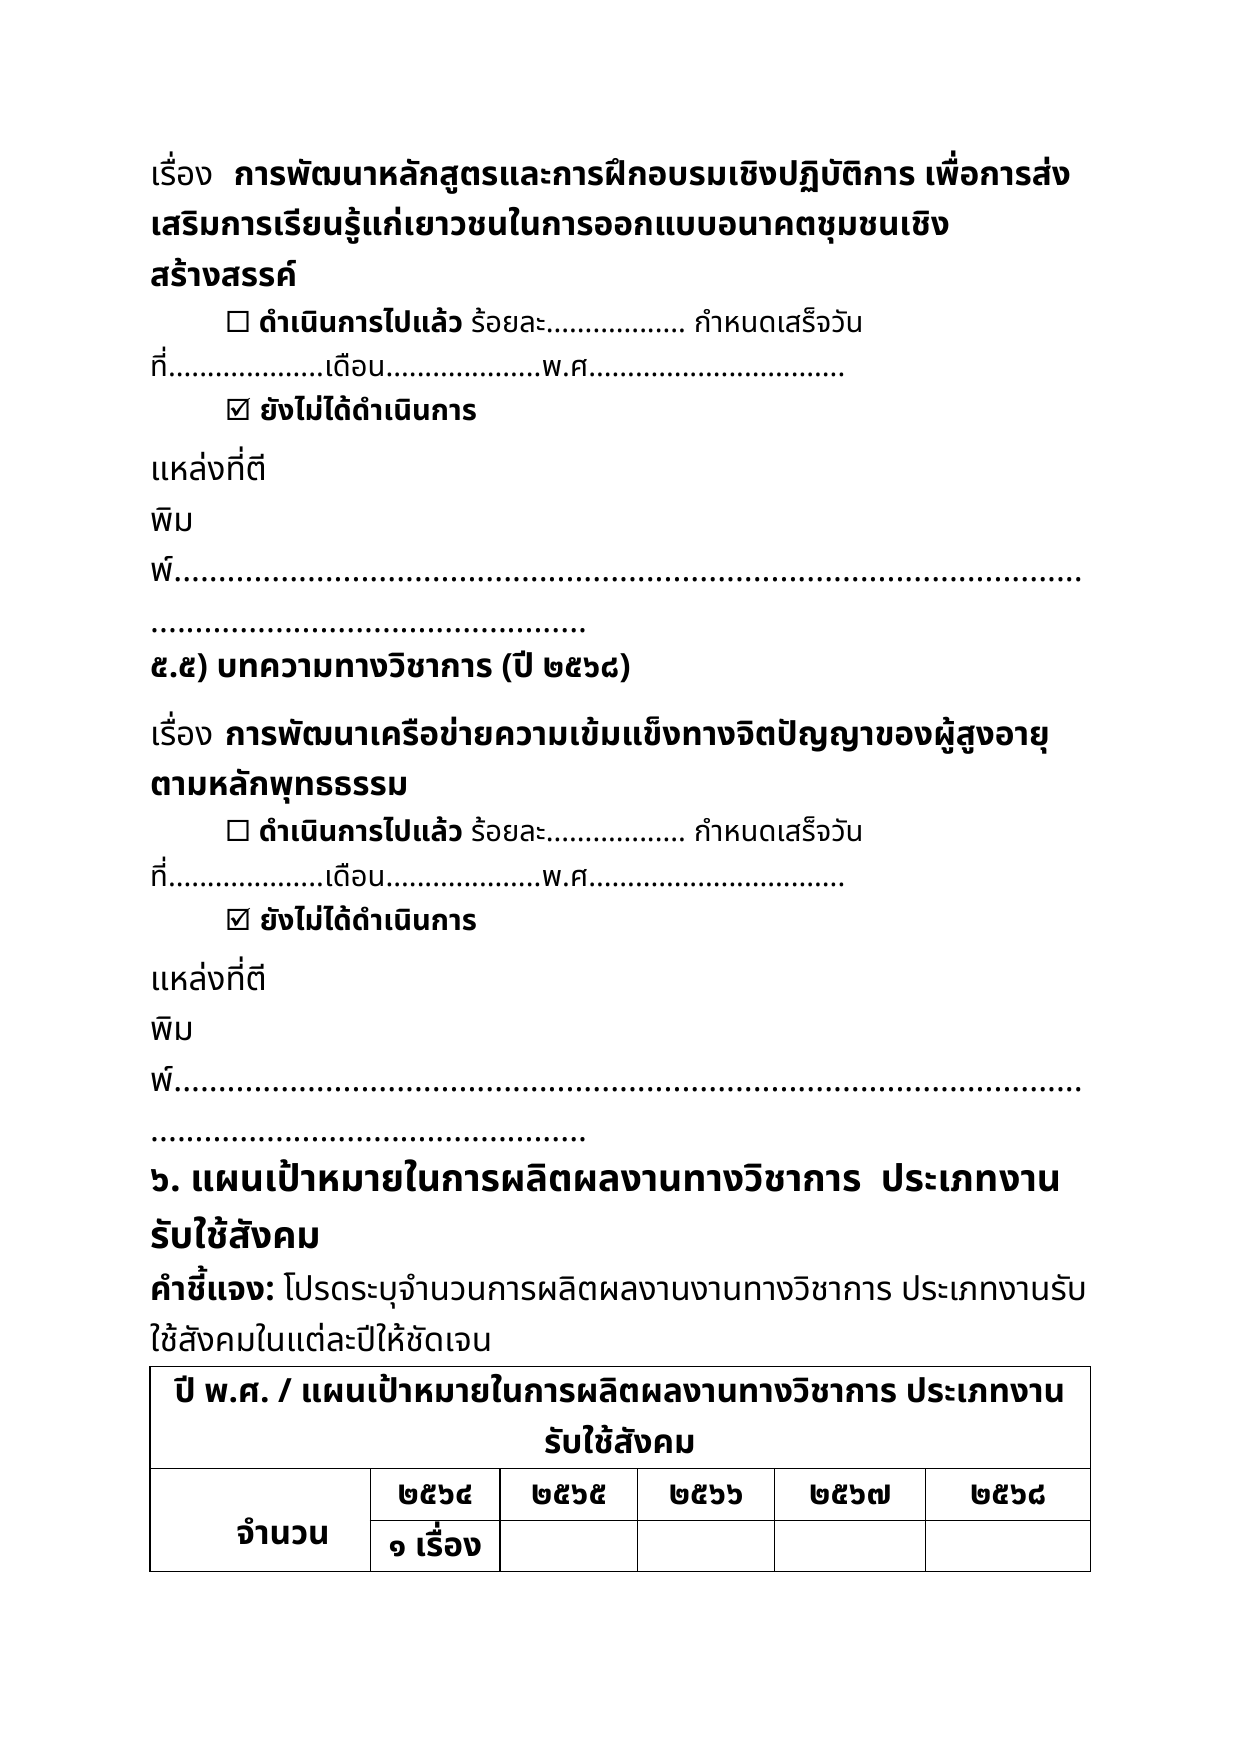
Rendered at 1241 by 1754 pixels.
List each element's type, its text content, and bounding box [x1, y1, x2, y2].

table_cell [501, 1521, 637, 1571]
text เรื่อง การพัฒนาเครือข่ายความเข้มแข็งทางจิตปัญญาของผู้สูงอายุตามหลักพุทธธรรม [150, 710, 1090, 811]
table_header ปี พ.ศ. / แผนเป้าหมายในการผลิตผลงานทางวิชาการ ประเภทงานรับใช้สังคม [151, 1367, 1090, 1468]
table_cell ๒๕๖๕ [501, 1469, 637, 1520]
text ดำเนินการไปแล้ว ร้อยละ.................. กำหนดเสร็จวันที่....................เดือน....................พ.ศ................................. [150, 811, 1090, 899]
table_cell [638, 1521, 774, 1571]
table_cell ๒๕๖๖ [638, 1469, 774, 1520]
text ๕.๕) บทความทางวิชาการ (ปี ๒๕๖๘) [150, 642, 1090, 693]
text ดำเนินการไปแล้ว ร้อยละ.................. กำหนดเสร็จวันที่....................เดือน....................พ.ศ................................. [150, 301, 1090, 390]
text ยังไม่ได้ดำเนินการ [150, 899, 1090, 943]
text คำชี้แจง: โปรดระบุจำนวนการผลิตผลงานงานทางวิชาการ ประเภทงานรับใช้สังคมในแต่ละปีให้ชัดเจน [150, 1265, 1090, 1366]
text ยังไม่ได้ดำเนินการ [150, 390, 1090, 434]
table_cell ๒๕๖๗ [775, 1469, 925, 1520]
table_cell ๑ เรื่อง [371, 1521, 499, 1571]
text ๖. แผนเป้าหมายในการผลิตผลงานทางวิชาการ ประเภทงานรับใช้สังคม [150, 1151, 1090, 1265]
table_cell [926, 1521, 1090, 1571]
table_cell [775, 1521, 925, 1571]
text เรื่อง การพัฒนาหลักสูตรและการฝึกอบรมเชิงปฏิบัติการ เพื่อการส่งเสริมการเรียนรู้แก่เยาวชนในการออกแบบอนาคตชุมชนเชิงสร้างสรรค์ [150, 150, 1090, 301]
table_cell จำนวน [151, 1469, 370, 1571]
table_cell ๒๕๖๘ [926, 1469, 1090, 1520]
table_cell ๒๕๖๔ [371, 1469, 499, 1520]
